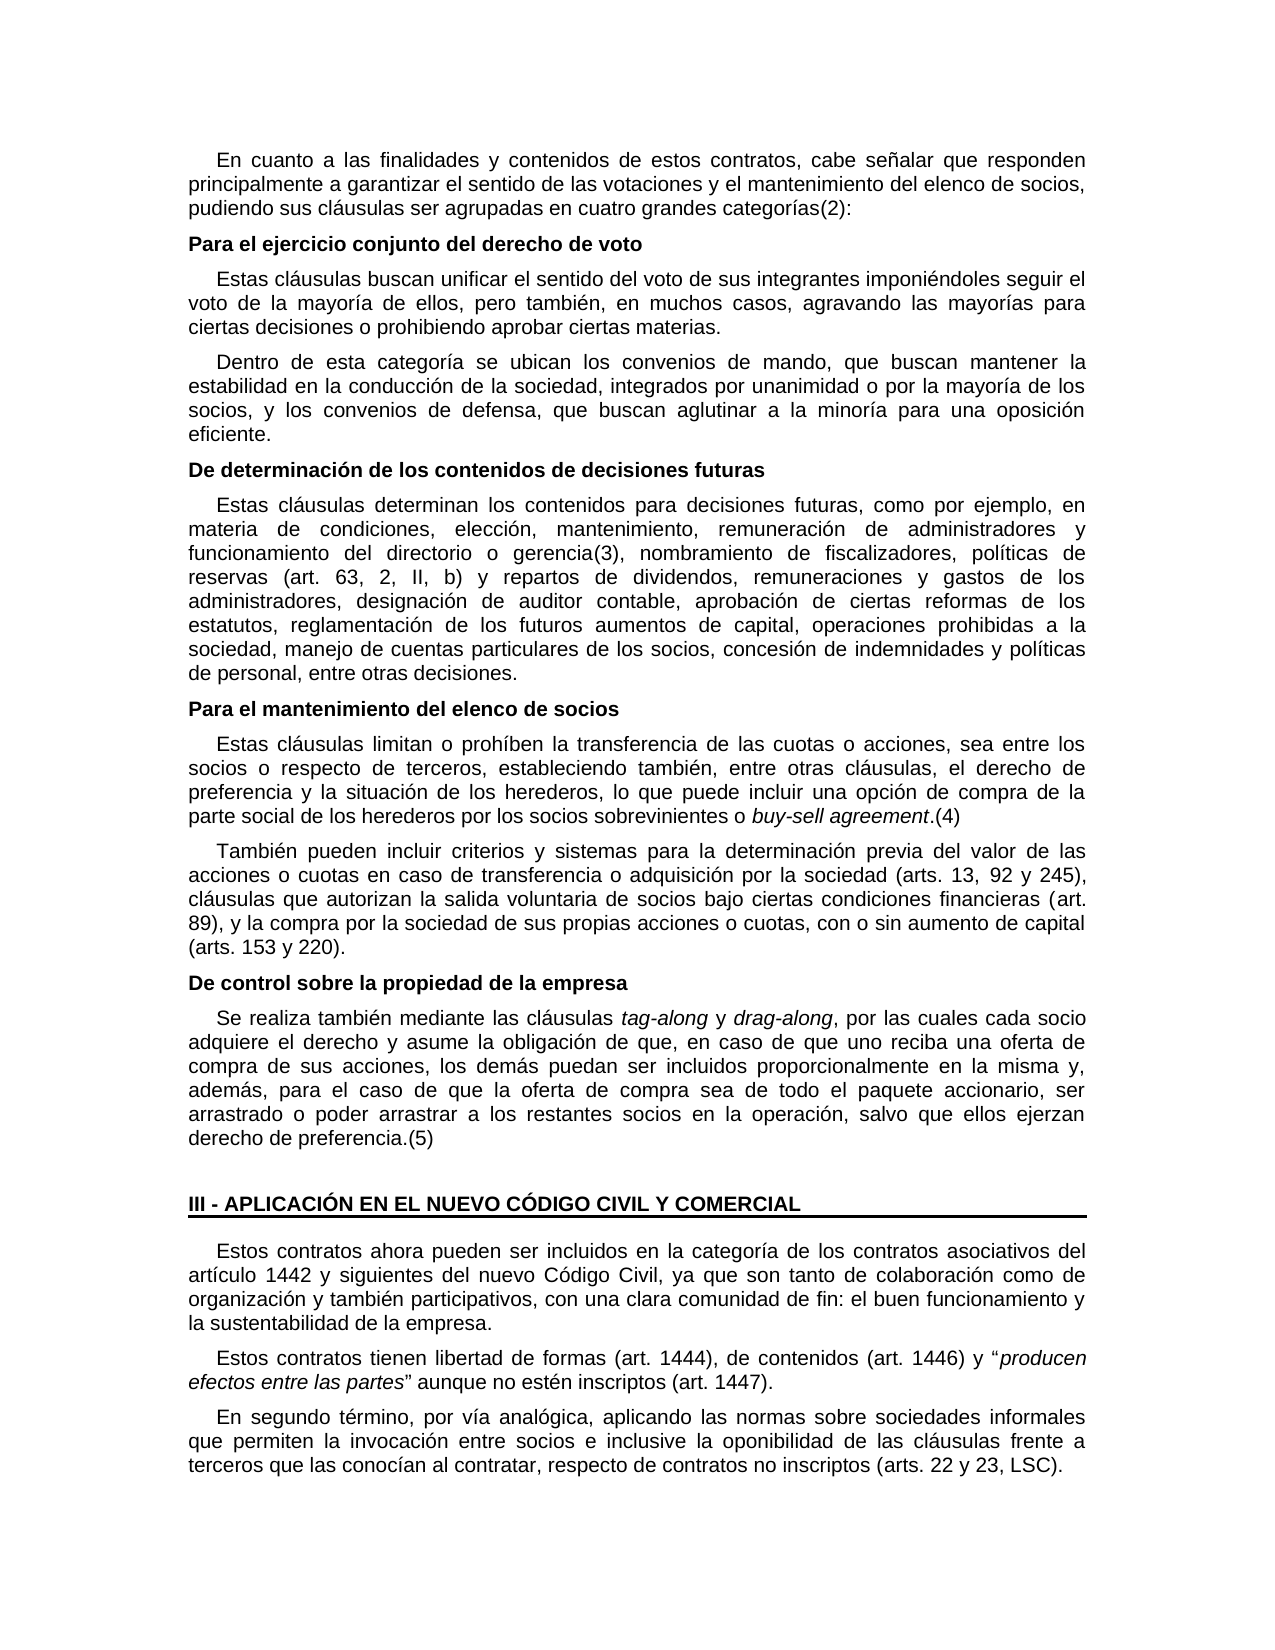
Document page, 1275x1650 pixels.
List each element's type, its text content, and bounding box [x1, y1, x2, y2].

text Estos contratos tienen libertad de formas (art. 1444), de contenidos (art. 1446) y “producen efectos entre las partes” aunque no estén inscriptos (art. 1447). [188, 1346, 1087, 1394]
text Estos contratos ahora pueden ser incluidos en la categoría de los contratos asociativos del artículo 1442 y siguientes del nuevo Código Civil, ya que son tanto de colaboración como de organización y también participativos, con una clara comunidad de fin: el buen funcionamiento y la sustentabilidad de la empresa. [188, 1239, 1087, 1335]
text III - APLICACIÓN EN EL NUEVO CÓDIGO CIVIL Y COMERCIAL [188, 1191, 1087, 1215]
text En cuanto a las finalidades y contenidos de estos contratos, cabe señalar que responden principalmente a garantizar el sentido de las votaciones y el mantenimiento del elenco de socios, pudiendo sus cláusulas ser agrupadas en cuatro grandes categorías(2): [188, 148, 1087, 219]
text Se realiza también mediante las cláusulas tag-along y drag-along, por las cuales cada socio adquiere el derecho y asume la obligación de que, en caso de que uno reciba una oferta de compra de sus acciones, los demás puedan ser incluidos proporcionalmente en la misma y, además, para el caso de que la oferta de compra sea de todo el paquete accionario, ser arrastrado o poder arrastrar a los restantes socios en la operación, salvo que ellos ejerzan derecho de preferencia.(5) [188, 1006, 1087, 1150]
text Estas cláusulas determinan los contenidos para decisiones futuras, como por ejemplo, en materia de condiciones, elección, mantenimiento, remuneración de administradores y funcionamiento del directorio o gerencia(3), nombramiento de fiscalizadores, políticas de reservas (art. 63, 2, II, b) y repartos de dividendos, remuneraciones y gastos de los administradores, designación de auditor contable, aprobación de ciertas reformas de los estatutos, reglamentación de los futuros aumentos de capital, operaciones prohibidas a la sociedad, manejo de cuentas particulares de los socios, concesión de indemnidades y políticas de personal, entre otras decisiones. [188, 493, 1087, 684]
text Estas cláusulas buscan unificar el sentido del voto de sus integrantes imponiéndoles seguir el voto de la mayoría de ellos, pero también, en muchos casos, agravando las mayorías para ciertas decisiones o prohibiendo aprobar ciertas materias. [188, 267, 1087, 339]
text Dentro de esta categoría se ubican los convenios de mando, que buscan mantener la estabilidad en la conducción de la sociedad, integrados por unanimidad o por la mayoría de los socios, y los convenios de defensa, que buscan aglutinar a la minoría para una oposición eficiente. [188, 350, 1087, 446]
text Para el mantenimiento del elenco de socios [188, 697, 1087, 721]
text También pueden incluir criterios y sistemas para la determinación previa del valor de las acciones o cuotas en caso de transferencia o adquisición por la sociedad (arts. 13, 92 y 245), cláusulas que autorizan la salida voluntaria de socios bajo ciertas condiciones financieras (art. 89), y la compra por la sociedad de sus propias acciones o cuotas, con o sin aumento de capital (arts. 153 y 220). [188, 839, 1087, 958]
text De determinación de los contenidos de decisiones futuras [188, 458, 1087, 482]
text Para el ejercicio conjunto del derecho de voto [188, 232, 1087, 256]
text De control sobre la propiedad de la empresa [188, 971, 1087, 995]
text En segundo término, por vía analógica, aplicando las normas sobre sociedades informales que permiten la invocación entre socios e inclusive la oponibilidad de las cláusulas frente a terceros que las conocían al contratar, respecto de contratos no inscriptos (arts. 22 y 23, LSC). [188, 1405, 1087, 1477]
text Estas cláusulas limitan o prohíben la transferencia de las cuotas o acciones, sea entre los socios o respecto de terceros, estableciendo también, entre otras cláusulas, el derecho de preferencia y la situación de los herederos, lo que puede incluir una opción de compra de la parte social de los herederos por los socios sobrevinientes o buy-sell agreement.(4) [188, 732, 1087, 828]
